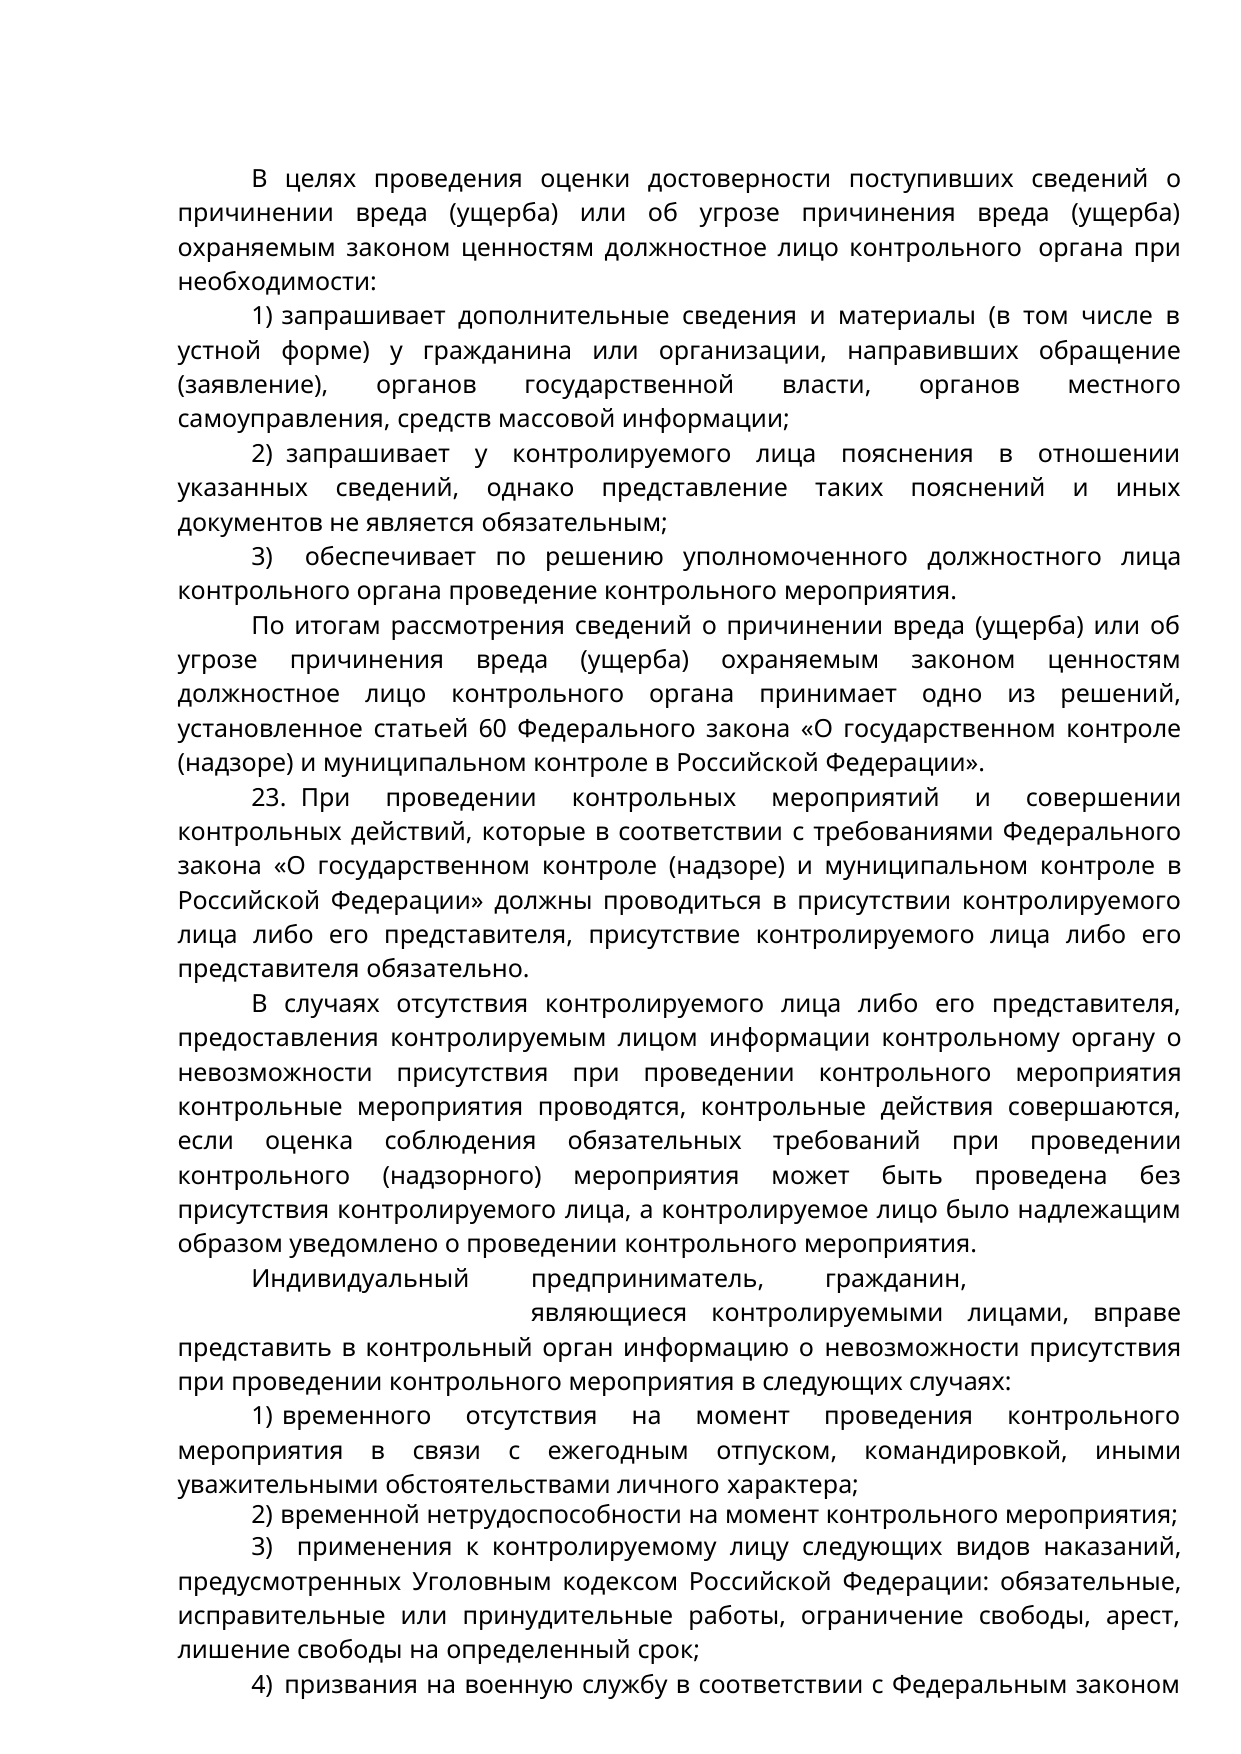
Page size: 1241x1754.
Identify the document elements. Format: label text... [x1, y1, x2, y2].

list запрашивает дополнительные сведения и материалы (в том числе в устной форме) у гражданина или организации, направивших обращение (заявление), органов государственной власти, органов местного самоуправления, средств массовой информации; [177, 298, 1181, 435]
text По итогам рассмотрения сведений о причинении вреда (ущерба) или об угрозе причинения вреда (ущерба) охраняемым законом ценностям должностное лицо контрольного органа принимает одно из решений, установленное статьей 60 Федерального закона «О государственном контроле (надзоре) и муниципальном контроле в Российской Федерации». [177, 607, 1181, 779]
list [177, 1667, 1181, 1701]
text Индивидуальный предприниматель, гражданин, являющиеся контролируемыми лицами, вправе представить в контрольный орган информацию о невозможности присутствия при проведении контрольного мероприятия в следующих случаях: [177, 1261, 1181, 1398]
text В случаях отсутствия контролируемого лица либо его представителя, предоставления контролируемым лицом информации контрольному органу о невозможности присутствия при проведении контрольного мероприятия контрольные мероприятия проводятся, контрольные действия совершаются, если оценка соблюдения обязательных требований при проведении контрольного (надзорного) мероприятия может быть проведена без присутствия контролируемого лица, а контролируемое лицо было надлежащим образом уведомлено о проведении контрольного мероприятия. [177, 986, 1181, 1260]
list применения к контролируемому лицу следующих видов наказаний, предусмотренных Уголовным кодексом Российской Федерации: обязательные, исправительные или принудительные работы, ограничение свободы, арест, лишение свободы на определенный срок; [177, 1529, 1181, 1666]
list временной нетрудоспособности на момент контрольного мероприятия; [251, 1501, 1192, 1529]
list запрашивает у контролируемого лица пояснения в отношении указанных сведений, однако представление таких пояснений и иных документов не является обязательным; [177, 436, 1181, 538]
list временного отсутствия на момент проведения контрольного мероприятия в связи с ежегодным отпуском, командировкой, иными уважительными обстоятельствами личного характера; [177, 1398, 1181, 1501]
text В целях проведения оценки достоверности поступивших сведений о причинении вреда (ущерба) или об угрозе причинения вреда (ущерба) охраняемым законом ценностям должностное лицо контрольного органа при необходимости: [177, 161, 1181, 298]
list При проведении контрольных мероприятий и совершении контрольных действий, которые в соответствии с требованиями Федерального закона «О государственном контроле (надзоре) и муниципальном контроле в Российской Федерации» должны проводиться в присутствии контролируемого лица либо его представителя, присутствие контролируемого лица либо его представителя обязательно. [177, 779, 1181, 985]
list обеспечивает по решению уполномоченного должностного лица контрольного органа проведение контрольного мероприятия. [177, 539, 1181, 607]
